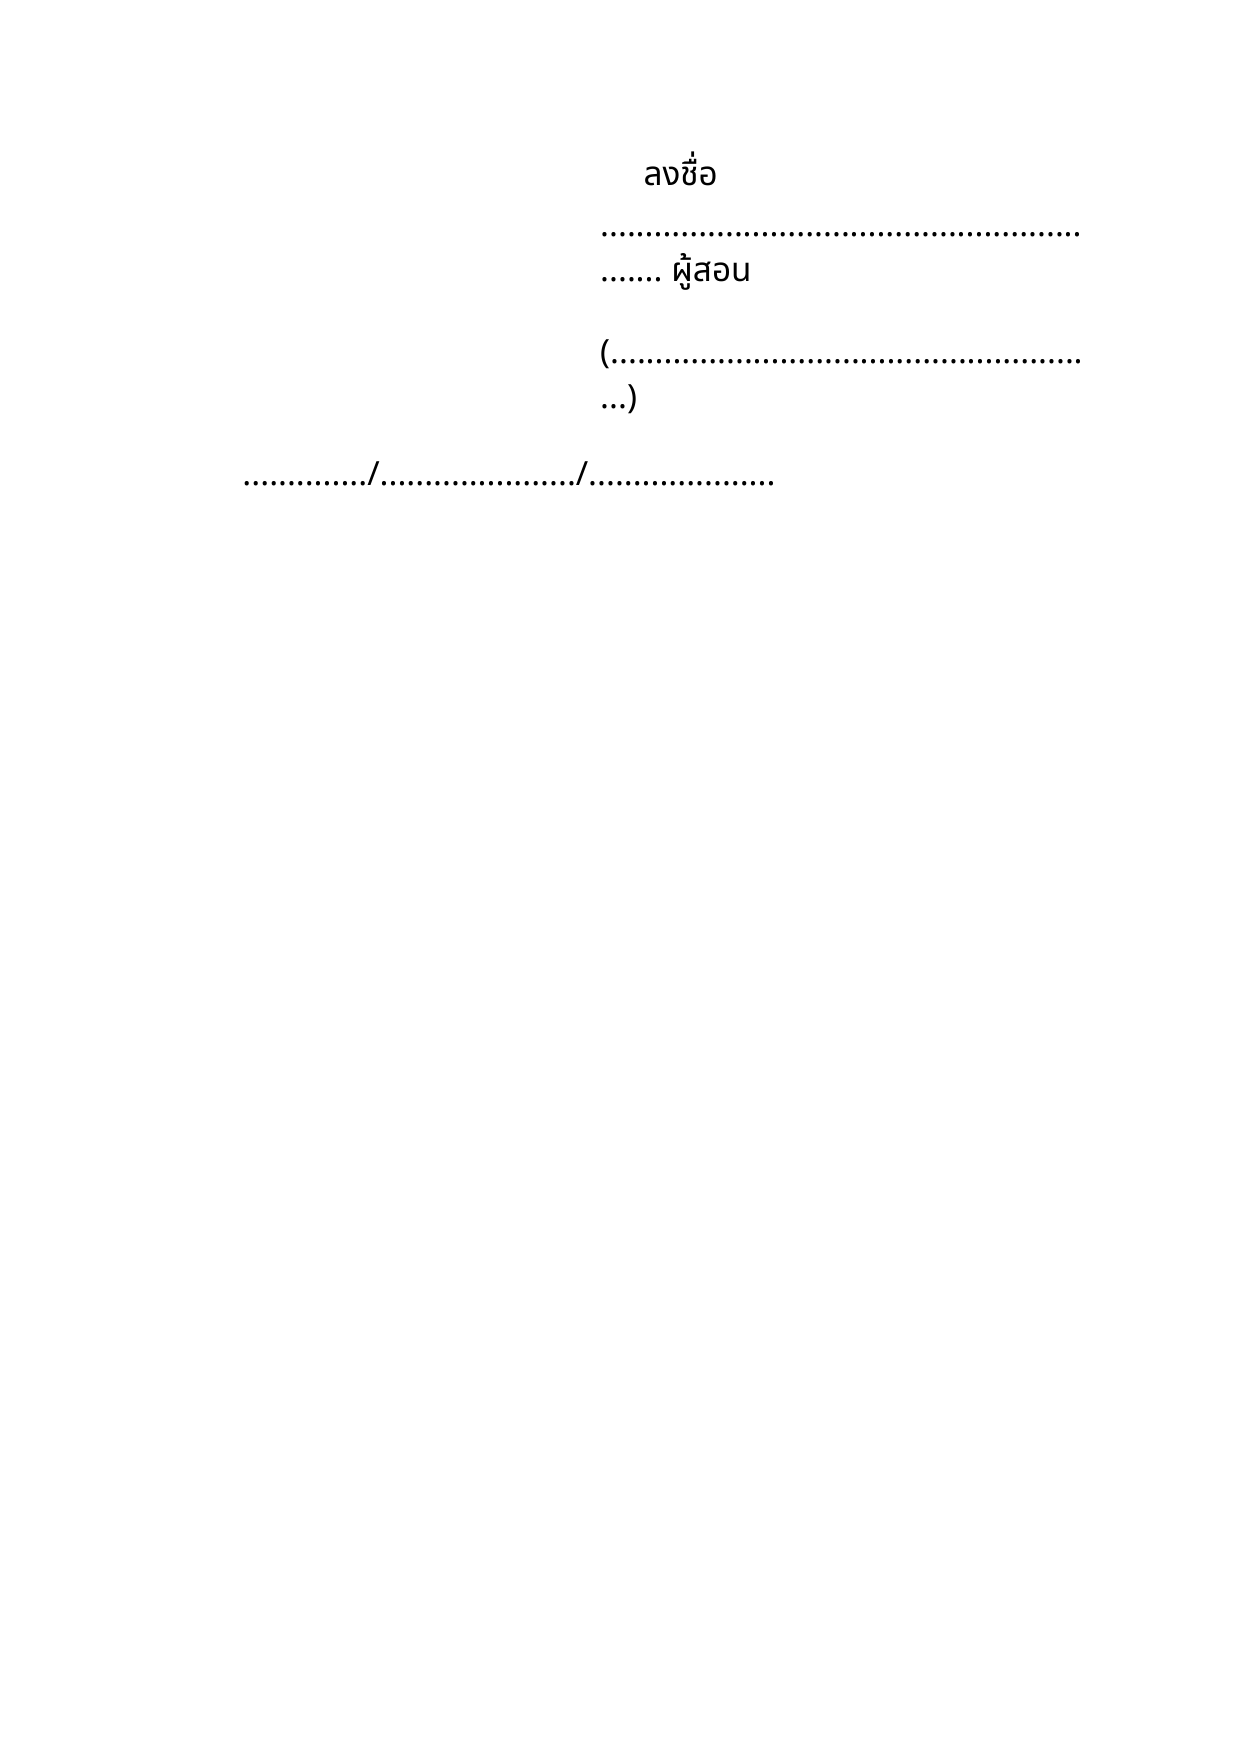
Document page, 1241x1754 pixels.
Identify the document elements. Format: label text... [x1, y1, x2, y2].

text ลงชื่อ ............................................................. ผู้สอน [600, 150, 1090, 296]
text ............../....................../..................... [150, 418, 1090, 495]
text (........................................................) [600, 296, 1090, 418]
